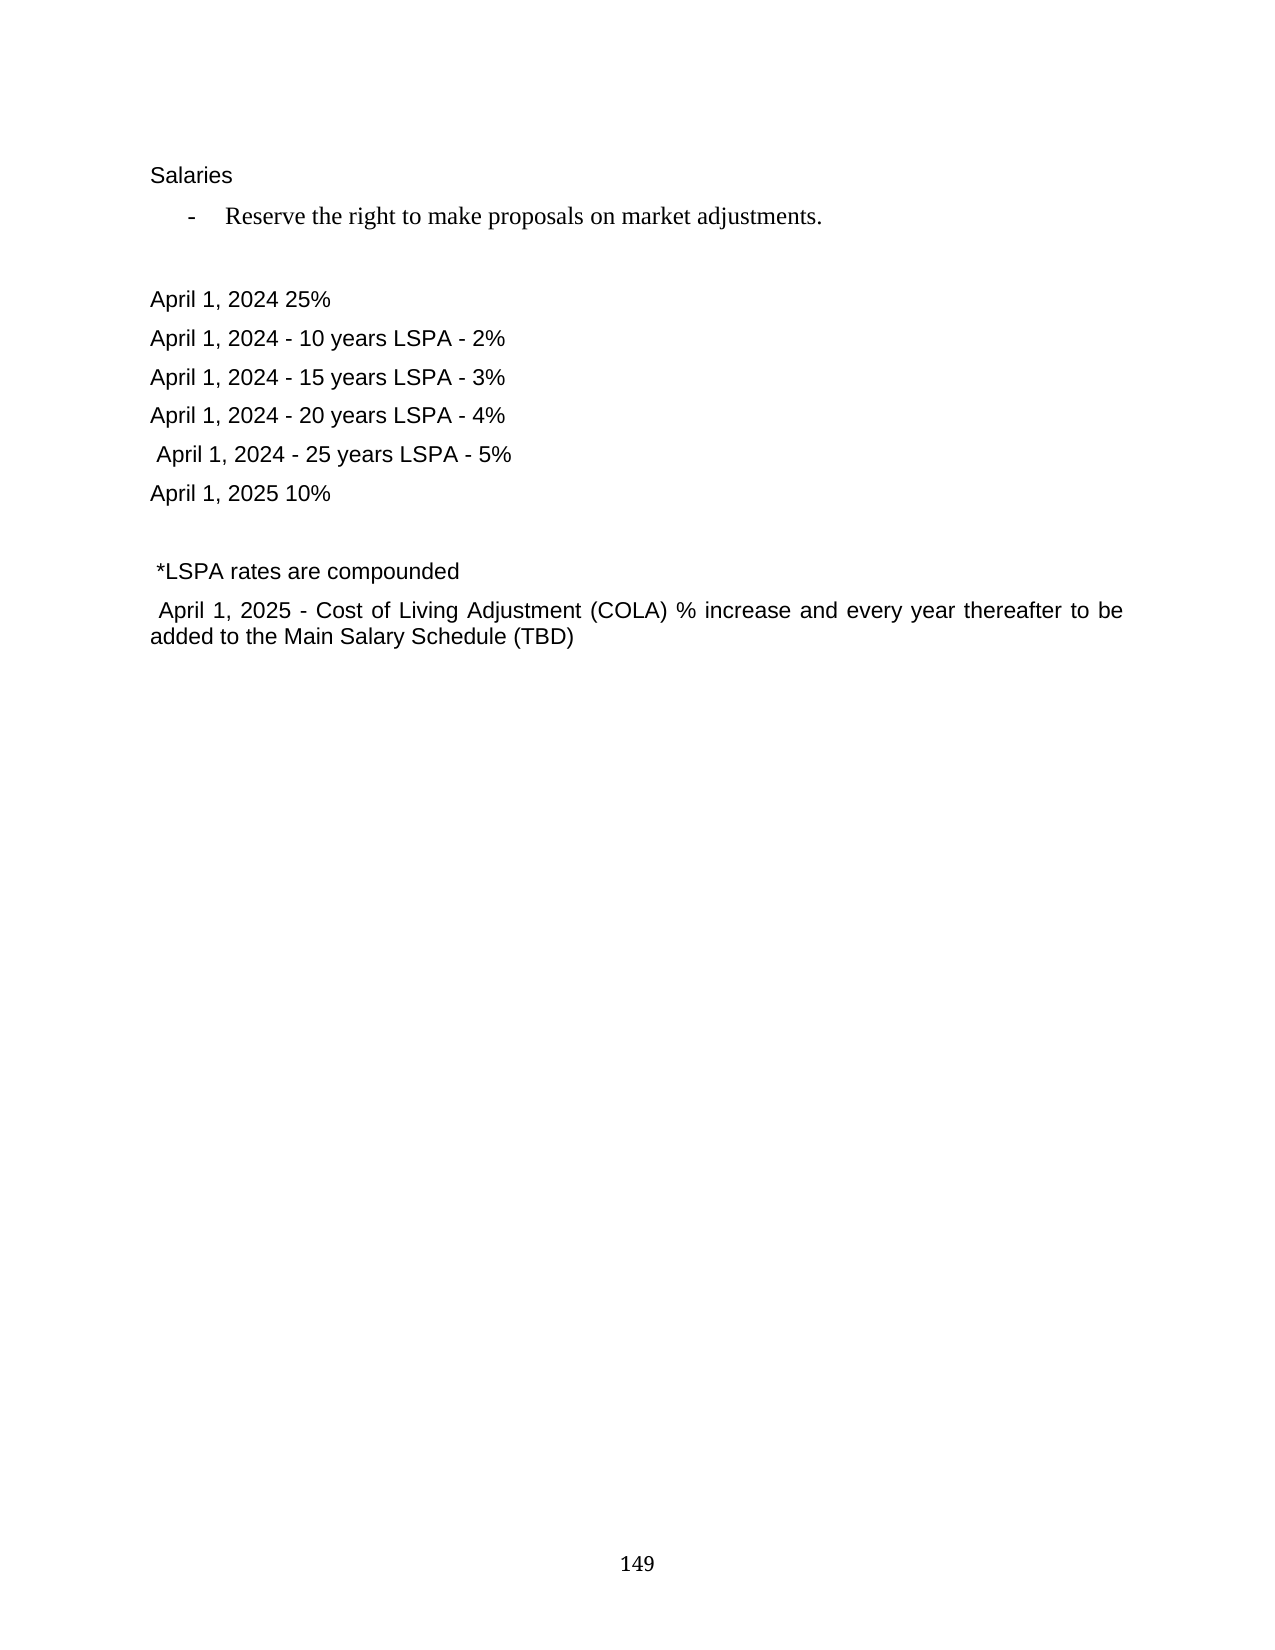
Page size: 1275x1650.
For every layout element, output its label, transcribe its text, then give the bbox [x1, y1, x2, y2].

text April 1, 2025 10% [150, 480, 1125, 506]
text April 1, 2024 - 10 years LSPA - 2% [150, 324, 1125, 351]
text Salaries [150, 162, 1125, 189]
text April 1, 2024 25% [150, 286, 1125, 312]
text *LSPA rates are compounded [150, 558, 1125, 584]
list Reserve the right to make proposals on market adjustments. [187, 201, 1125, 230]
text April 1, 2025 - Cost of Living Adjustment (COLA) % increase and every year thereafter to be added to the Main Salary Schedule (TBD) [150, 597, 1125, 649]
text April 1, 2024 - 25 years LSPA - 5% [150, 441, 1125, 467]
text April 1, 2024 - 15 years LSPA - 3% [150, 363, 1125, 390]
text April 1, 2024 - 20 years LSPA - 4% [150, 402, 1125, 429]
